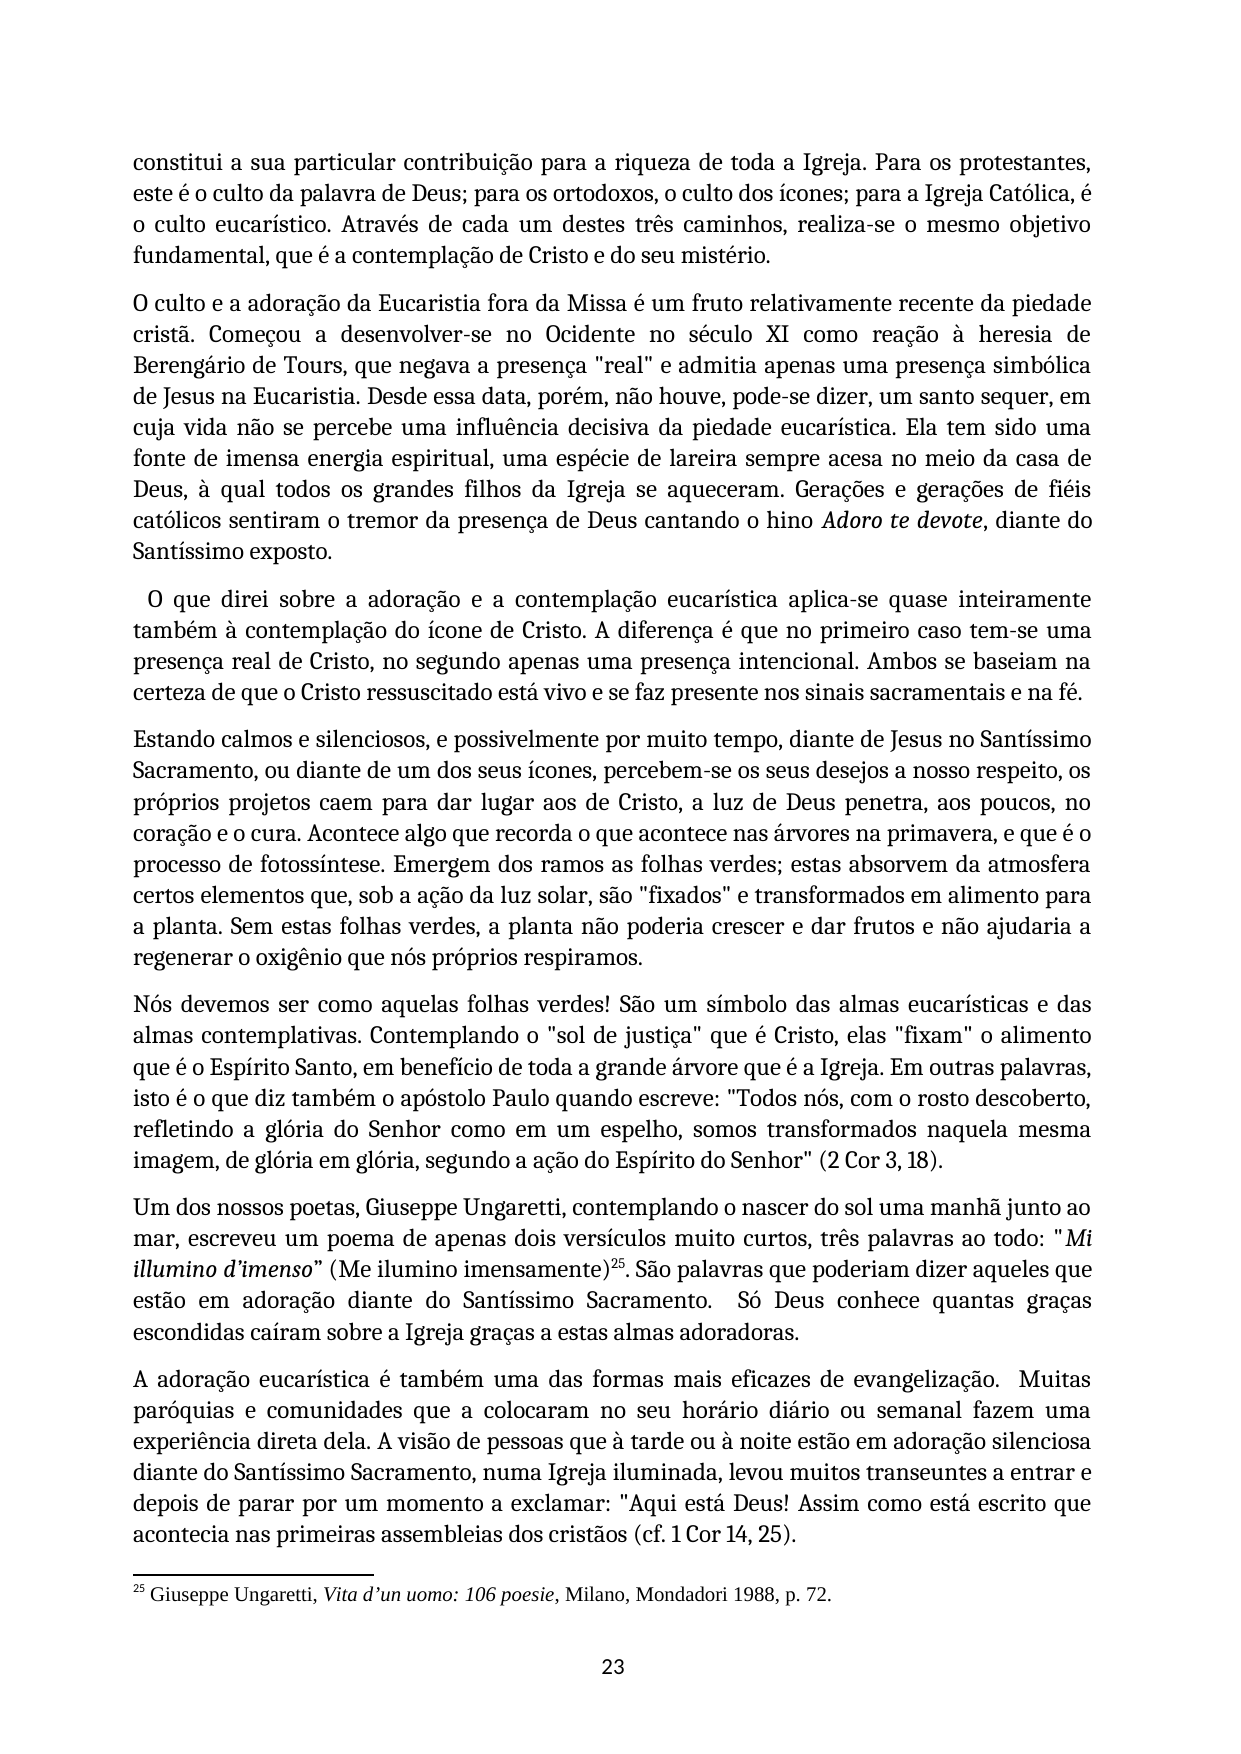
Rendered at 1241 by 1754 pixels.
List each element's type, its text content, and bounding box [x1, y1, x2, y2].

text Estando calmos e silenciosos, e possivelmente por muito tempo, diante de Jesus no Santíssimo Sacramento, ou diante de um dos seus ícones, percebem-se os seus desejos a nosso respeito, os próprios projetos caem para dar lugar aos de Cristo, a luz de Deus penetra, aos poucos, no coração e o cura. Acontece algo que recorda o que acontece nas árvores na primavera, e que é o processo de fotossíntese. Emergem dos ramos as folhas verdes; estas absorvem da atmosfera certos elementos que, sob a ação da luz solar, são "fixados" e transformados em alimento para a planta. Sem estas folhas verdes, a planta não poderia crescer e dar frutos e não ajudaria a regenerar o oxigênio que nós próprios respiramos. [133, 725, 1093, 971]
text Um dos nossos poetas, Giuseppe Ungaretti, contemplando o nascer do sol uma manhã junto ao mar, escreveu um poema de apenas dois versículos muito curtos, três palavras ao todo: "Mi illumino d’imenso” (Me ilumino imensamente). São palavras que poderiam dizer aqueles que estão em adoração diante do Santíssimo Sacramento. Só Deus conhece quantas graças escondidas caíram sobre a Igreja graças a estas almas adoradoras. [133, 1193, 1093, 1346]
text Nós devemos ser como aquelas folhas verdes! São um símbolo das almas eucarísticas e das almas contemplativas. Contemplando o "sol de justiça" que é Cristo, elas "fixam" o alimento que é o Espírito Santo, em benefício de toda a grande árvore que é a Igreja. Em outras palavras, isto é o que diz também o apóstolo Paulo quando escreve: "Todos nós, com o rosto descoberto, refletindo a glória do Senhor como em um espelho, somos transformados naquela mesma imagem, de glória em glória, segundo a ação do Espírito do Senhor" (2 Cor 3, 18). [133, 990, 1093, 1174]
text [133, 148, 1093, 269]
text A adoração eucarística é também uma das formas mais eficazes de evangelização. Muitas paróquias e comunidades que a colocaram no seu horário diário ou semanal fazem uma experiência direta dela. A visão de pessoas que à tarde ou à noite estão em adoração silenciosa diante do Santíssimo Sacramento, numa Igreja iluminada, levou muitos transeuntes a entrar e depois de parar por um momento a exclamar: "Aqui está Deus! Assim como está escrito que acontecia nas primeiras assembleias dos cristãos (cf. 1 Cor 14, 25). [133, 1365, 1093, 1549]
text O que direi sobre a adoração e a contemplação eucarística aplica-se quase inteiramente também à contemplação do ícone de Cristo. A diferença é que no primeiro caso tem-se uma presença real de Cristo, no segundo apenas uma presença intencional. Ambos se baseiam na certeza de que o Cristo ressuscitado está vivo e se faz presente nos sinais sacramentais e na fé. [133, 584, 1093, 706]
text O culto e a adoração da Eucaristia fora da Missa é um fruto relativamente recente da piedade cristã. Começou a desenvolver-se no Ocidente no século XI como reação à heresia de Berengário de Tours, que negava a presença "real" e admitia apenas uma presença simbólica de Jesus na Eucaristia. Desde essa data, porém, não houve, pode-se dizer, um santo sequer, em cuja vida não se percebe uma influência decisiva da piedade eucarística. Ela tem sido uma fonte de imensa energia espiritual, uma espécie de lareira sempre acesa no meio da casa de Deus, à qual todos os grandes filhos da Igreja se aqueceram. Gerações e gerações de fiéis católicos sentiram o tremor da presença de Deus cantando o hino Adoro te devote, diante do Santíssimo exposto. [133, 288, 1093, 566]
